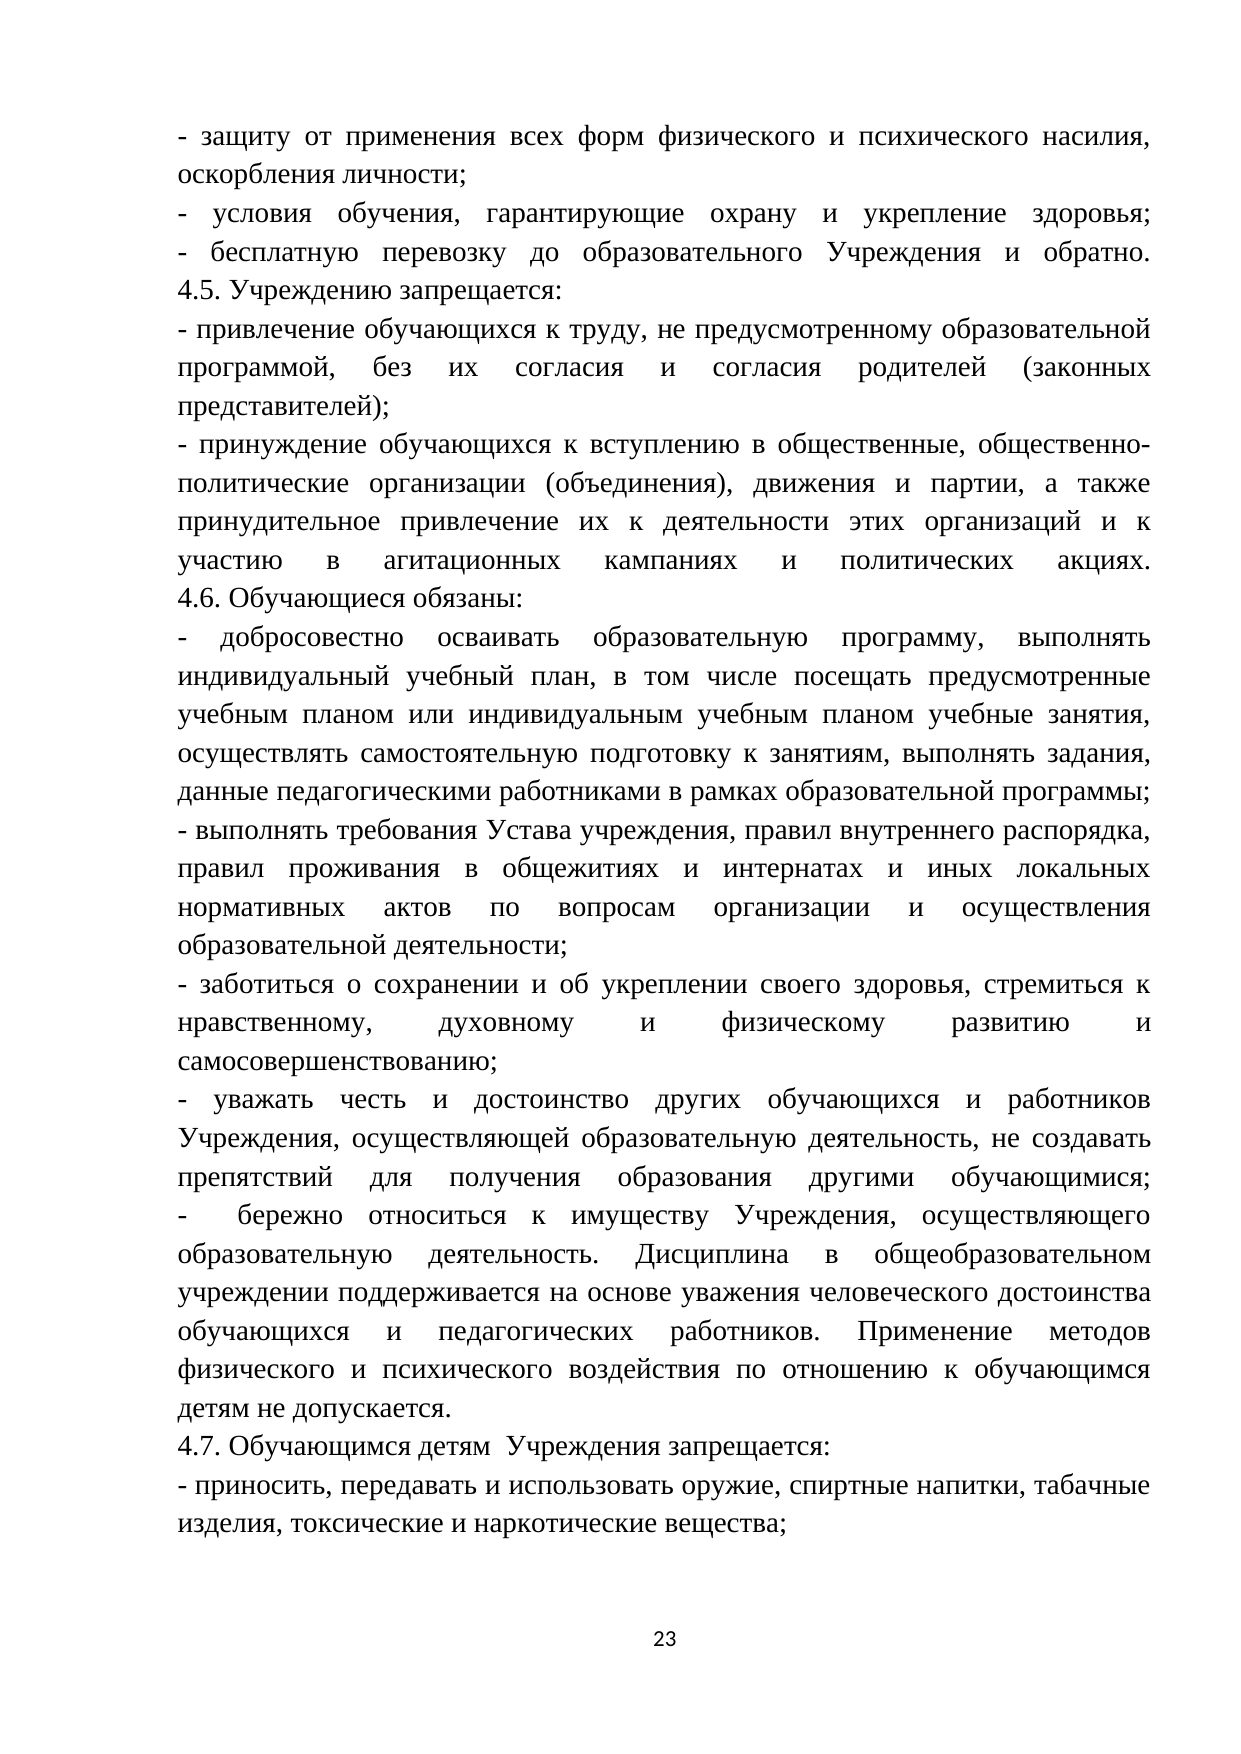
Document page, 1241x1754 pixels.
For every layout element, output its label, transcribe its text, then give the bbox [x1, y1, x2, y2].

text - добросовестно осваивать образовательную программу, выполнять индивидуальный учебный план, в том числе посещать предусмотренные учебным планом или индивидуальным учебным планом учебные занятия, осуществлять самостоятельную подготовку к занятиям, выполнять задания, данные педагогическими работниками в рамках образовательной программы; - выполнять требования Устава учреждения, правил внутреннего распорядка, правил проживания в общежитиях и интернатах и иных локальных нормативных актов по вопросам организации и осуществления образовательной деятельности; [177, 619, 1152, 961]
text - условия обучения, гарантирующие охрану и укрепление здоровья; - бесплатную перевозку до образовательного Учреждения и обратно. 4.5. Учреждению запрещается: [177, 195, 1152, 306]
text - заботиться о сохранении и об укреплении своего здоровья, стремиться к нравственному, духовному и физическому развитию и самосовершенствованию; - уважать честь и достоинство других обучающихся и работников Учреждения, осуществляющей образовательную деятельность, не создавать препятствий для получения образования другими обучающимися; - бережно относиться к имуществу Учреждения, осуществляющего образовательную деятельность. Дисциплина в общеобразовательном учреждении поддерживается на основе уважения человеческого достоинства обучающихся и педагогических работников. Применение методов физического и психического воздействия по отношению к обучающимся детям не допускается. [177, 966, 1152, 1423]
text - привлечение обучающихся к труду, не предусмотренному образовательной программой, без их согласия и согласия родителей (законных представителей); - принуждение обучающихся к вступлению в общественные, общественно- политические организации (объединения), движения и партии, а также принудительное привлечение их к деятельности этих организаций и к участию в агитационных кампаниях и политических акциях. 4.6. Обучающиеся обязаны: [177, 311, 1152, 614]
text - защиту от применения всех форм физического и психического насилия, оскорбления личности; [177, 118, 1152, 190]
text - приносить, передавать и использовать оружие, спиртные напитки, табачные изделия, токсические и наркотические вещества; [177, 1467, 1152, 1539]
text 4.7. Обучающимся детям Учреждения запрещается: [177, 1428, 1152, 1462]
